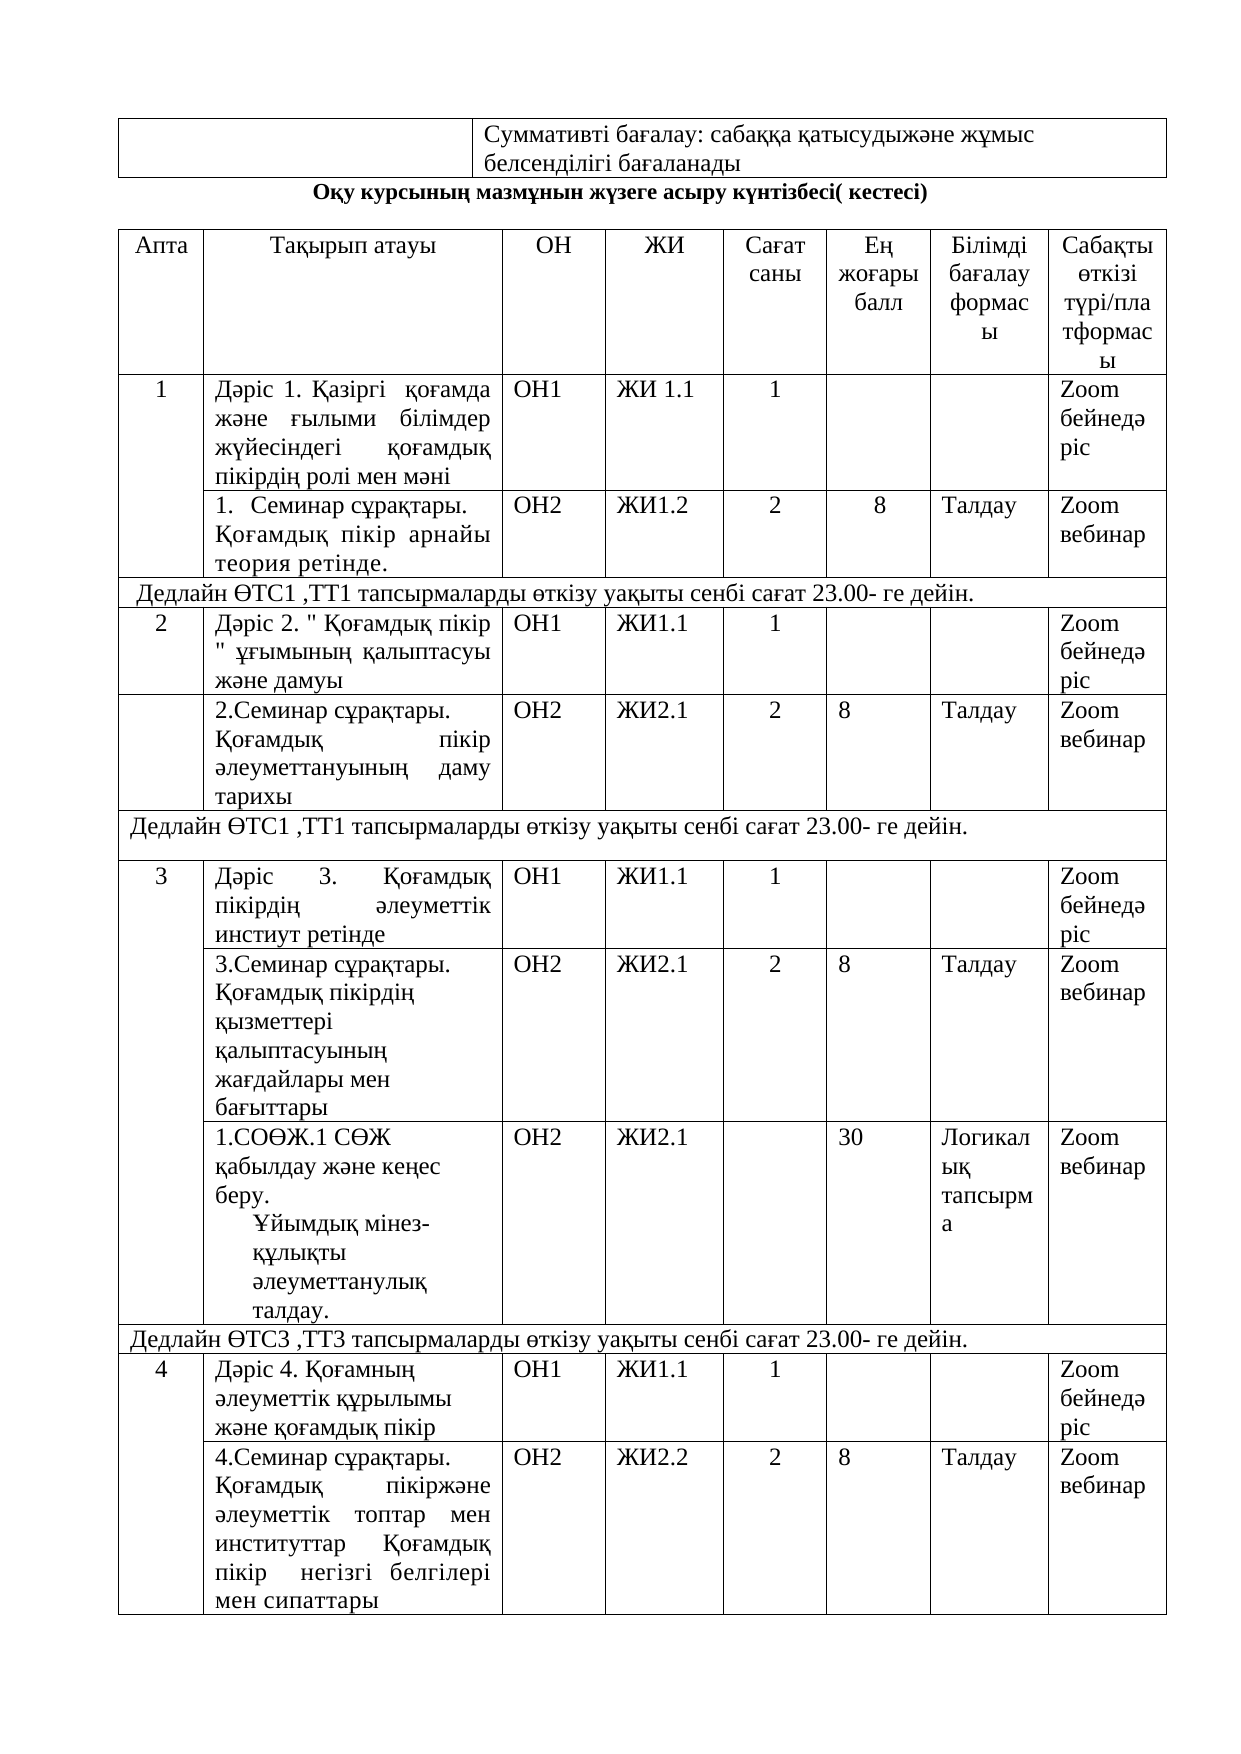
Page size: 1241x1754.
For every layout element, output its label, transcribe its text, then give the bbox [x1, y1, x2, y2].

table_cell [931, 1354, 1048, 1441]
table_cell ЖИ1.1 [606, 608, 723, 694]
table_cell Дедлайн ӨТС1 ,ТТ1 тапсырмаларды өткізу уақыты сенбі сағат 23.00- ге дейін. [119, 811, 1166, 860]
table_cell [827, 375, 930, 489]
table_cell Zoom бейнедәріс [1049, 1354, 1166, 1441]
table_cell Zoom бейнедәріс [1049, 375, 1166, 489]
table_cell ЖИ2.2 [606, 1442, 723, 1614]
table_cell [827, 1354, 930, 1441]
table_cell Дәріс 1. Қазіргі қоғамда және ғылыми білімдер жүйесіндегі қоғамдық пікірдің ролі мен мәні [204, 375, 502, 489]
table_cell Талдау [931, 1442, 1048, 1614]
table_cell ЖИ2.1 [606, 695, 723, 810]
table_header Сабақты өткізі түрі/платформасы [1049, 230, 1166, 373]
table_cell ОН2 [503, 491, 605, 577]
table_cell 2 [724, 695, 826, 810]
table_cell 1 [724, 375, 826, 489]
table_cell ОН2 [503, 1122, 605, 1323]
table_cell 2 [119, 608, 203, 694]
table_cell 2 [724, 949, 826, 1121]
table_cell 30 [827, 1122, 930, 1323]
table_cell ОН1 [503, 375, 605, 489]
table_cell [119, 695, 203, 810]
table_header Ең жоғары балл [827, 230, 930, 373]
table_cell 2.Семинар сұрақтары. Қоғамдық пікір әлеуметтануының даму тарихы [204, 695, 502, 810]
table_cell ОН1 [503, 861, 605, 948]
table_cell 1 [724, 1354, 826, 1441]
table_cell 1 [724, 608, 826, 694]
table_cell 4 [119, 1354, 203, 1614]
table_cell Дедлайн ӨТС1 ,ТТ1 тапсырмаларды өткізу уақыты сенбі сағат 23.00- ге дейін. [119, 578, 1166, 607]
table_cell ОН2 [503, 1442, 605, 1614]
table_cell ЖИ 1.1 [606, 375, 723, 489]
table_cell 8 [827, 695, 930, 810]
table_cell 8 [827, 949, 930, 1121]
table_cell Zoom вебинар [1049, 695, 1166, 810]
table_cell ЖИ1.1 [606, 861, 723, 948]
table_header Білімді бағалау формасы [931, 230, 1048, 373]
table_cell 2 [724, 1442, 826, 1614]
table_cell Логикалық тапсырма [931, 1122, 1048, 1323]
table_header ОН [503, 230, 605, 373]
table_header Тақырып атауы [204, 230, 502, 373]
table_cell Талдау [931, 695, 1048, 810]
table_cell Дәріс 4. Қоғамның әлеуметтік құрылымы және қоғамдық пікір [204, 1354, 502, 1441]
table_cell [931, 608, 1048, 694]
table_cell Дәріс 3. Қоғамдық пікірдің әлеуметтік инстиут ретінде [204, 861, 502, 948]
table_header ЖИ [606, 230, 723, 373]
table_header Сағат саны [724, 230, 826, 373]
table_cell [724, 1122, 826, 1323]
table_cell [119, 119, 472, 177]
table_header Апта [119, 230, 203, 373]
table_cell ОН1 [503, 608, 605, 694]
table_cell Zoom вебинар [1049, 949, 1166, 1121]
table_cell 8 [827, 1442, 930, 1614]
table_cell ЖИ2.1 [606, 1122, 723, 1323]
table_cell 1.СОӨЖ.1 СӨЖ қабылдау және кеңес беру. Ұйымдық мінез-құлықты әлеуметтанулық талдау. [204, 1122, 502, 1323]
table_cell 2 [724, 491, 826, 577]
table_cell ОН2 [503, 695, 605, 810]
table_cell ЖИ2.1 [606, 949, 723, 1121]
table_cell [827, 608, 930, 694]
table_cell Zoom бейнедәріс [1049, 861, 1166, 948]
table_cell Zoom вебинар [1049, 1122, 1166, 1323]
table_cell 4.Семинар сұрақтары. Қоғамдық пікіржәне әлеуметтік топтар мен институттар Қоғамдық пікір негізгі белгілері мен сипаттары [204, 1442, 502, 1614]
table_cell 3 [119, 861, 203, 1323]
table_cell Дедлайн ӨТС3 ,ТТ3 тапсырмаларды өткізу уақыты сенбі сағат 23.00- ге дейін. [119, 1325, 1166, 1353]
table_cell Семинар сұрақтары. Қоғамдық пікір арнайы теория ретінде. [204, 491, 502, 577]
table_cell ОН1 [503, 1354, 605, 1441]
table_cell ЖИ1.2 [606, 491, 723, 577]
table_cell 3.Семинар сұрақтары. Қоғамдық пікірдің қызметтері қалыптасуының жағдайлары мен бағыттары [204, 949, 502, 1121]
table_cell [827, 861, 930, 948]
text Оқу курсының мазмұнын жүзеге асыру күнтізбесі( кестесі) [118, 178, 1122, 204]
table_cell Талдау [931, 949, 1048, 1121]
table_cell 1 [119, 375, 203, 577]
table_cell Zoom бейнедәріс [1049, 608, 1166, 694]
table_cell [931, 861, 1048, 948]
table_cell Zoom вебинар [1049, 491, 1166, 577]
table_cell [473, 119, 1166, 177]
table_cell Zoom вебинар [1049, 1442, 1166, 1614]
table_cell ЖИ1.1 [606, 1354, 723, 1441]
table_cell 8 [827, 491, 930, 577]
table_cell Дәріс 2. " Қоғамдық пікір " ұғымының қалыптасуы және дамуы [204, 608, 502, 694]
table_cell 1 [724, 861, 826, 948]
table_cell ОН2 [503, 949, 605, 1121]
table_cell Талдау [931, 491, 1048, 577]
table_cell [931, 375, 1048, 489]
